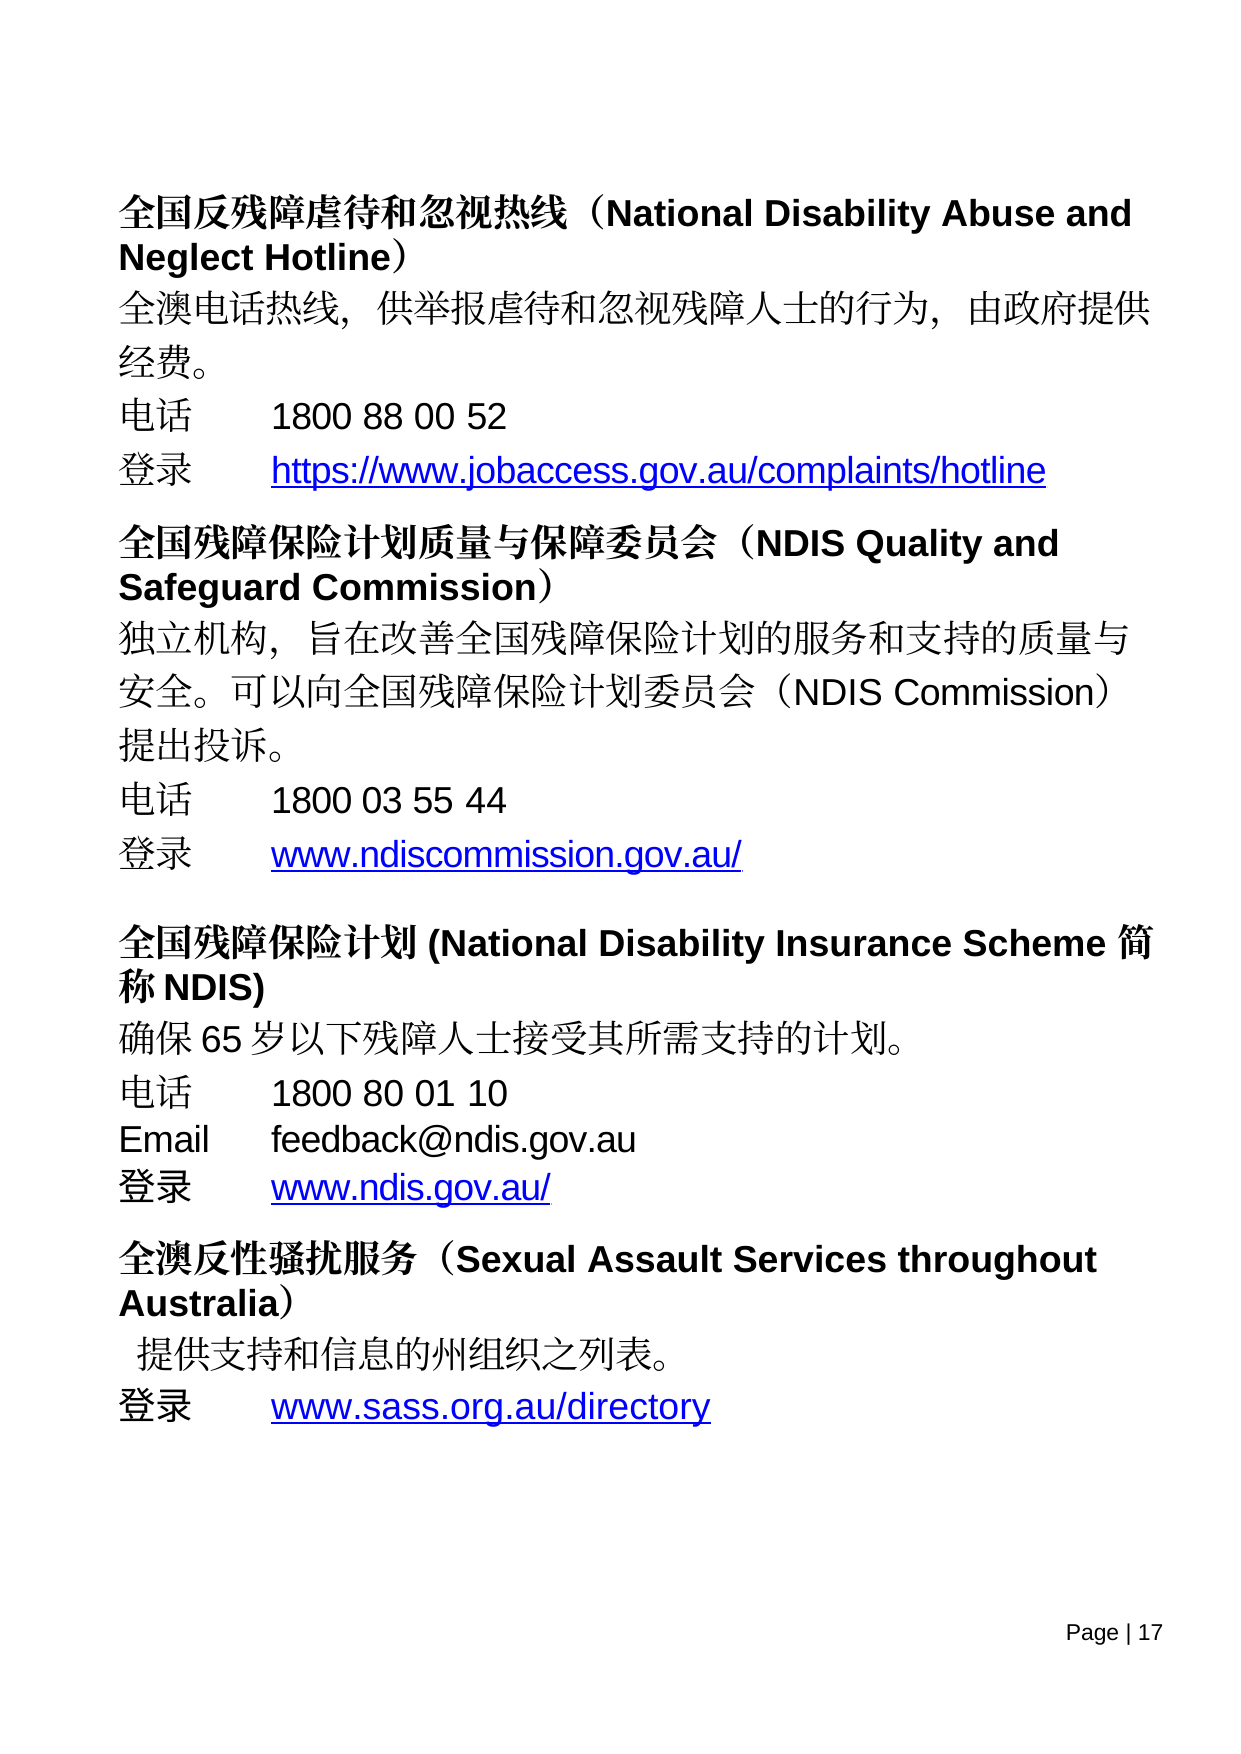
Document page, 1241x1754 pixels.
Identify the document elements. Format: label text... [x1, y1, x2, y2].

text 登录 www.sass.org.au/directory [46, 1379, 1163, 1431]
text 登录 www.ndiscommission.gov.au/ [46, 824, 1163, 878]
text 登录 www.ndis.gov.au/ [46, 1160, 1163, 1211]
text 电话 1800 80 01 10 [46, 1063, 1163, 1117]
subtitle 全国残障保险计划 (National Disability Insurance Scheme 简称NDIS) [118, 921, 1163, 1009]
text 全澳电话热线，供举报虐待和忽视残障人士的行为，由政府提供经费。 [118, 279, 1163, 387]
text 电话 1800 88 00 52 [46, 387, 1163, 441]
text 提供支持和信息的州组织之列表。 [118, 1326, 1163, 1379]
text Email feedback@ndis.gov.au [46, 1117, 1163, 1160]
subtitle 全澳反性骚扰服务（Sexual Assault Services throughout Australia） [118, 1238, 1163, 1326]
subtitle 全国反残障虐待和忽视热线（National Disability Abuse and Neglect Hotline） [118, 191, 1163, 279]
text 登录 https://www.jobaccess.gov.au/complaints/hotline [46, 441, 1163, 494]
text 确保65岁以下残障人士接受其所需支持的计划。 [118, 1009, 1163, 1063]
text 电话 1800 03 55 44 [46, 770, 1163, 824]
text 独立机构，旨在改善全国残障保险计划的服务和支持的质量与安全。可以向全国残障保险计划委员会（NDIS Commission）提出投诉。 [118, 609, 1163, 770]
subtitle 全国残障保险计划质量与保障委员会（NDIS Quality and Safeguard Commission） [118, 521, 1163, 609]
